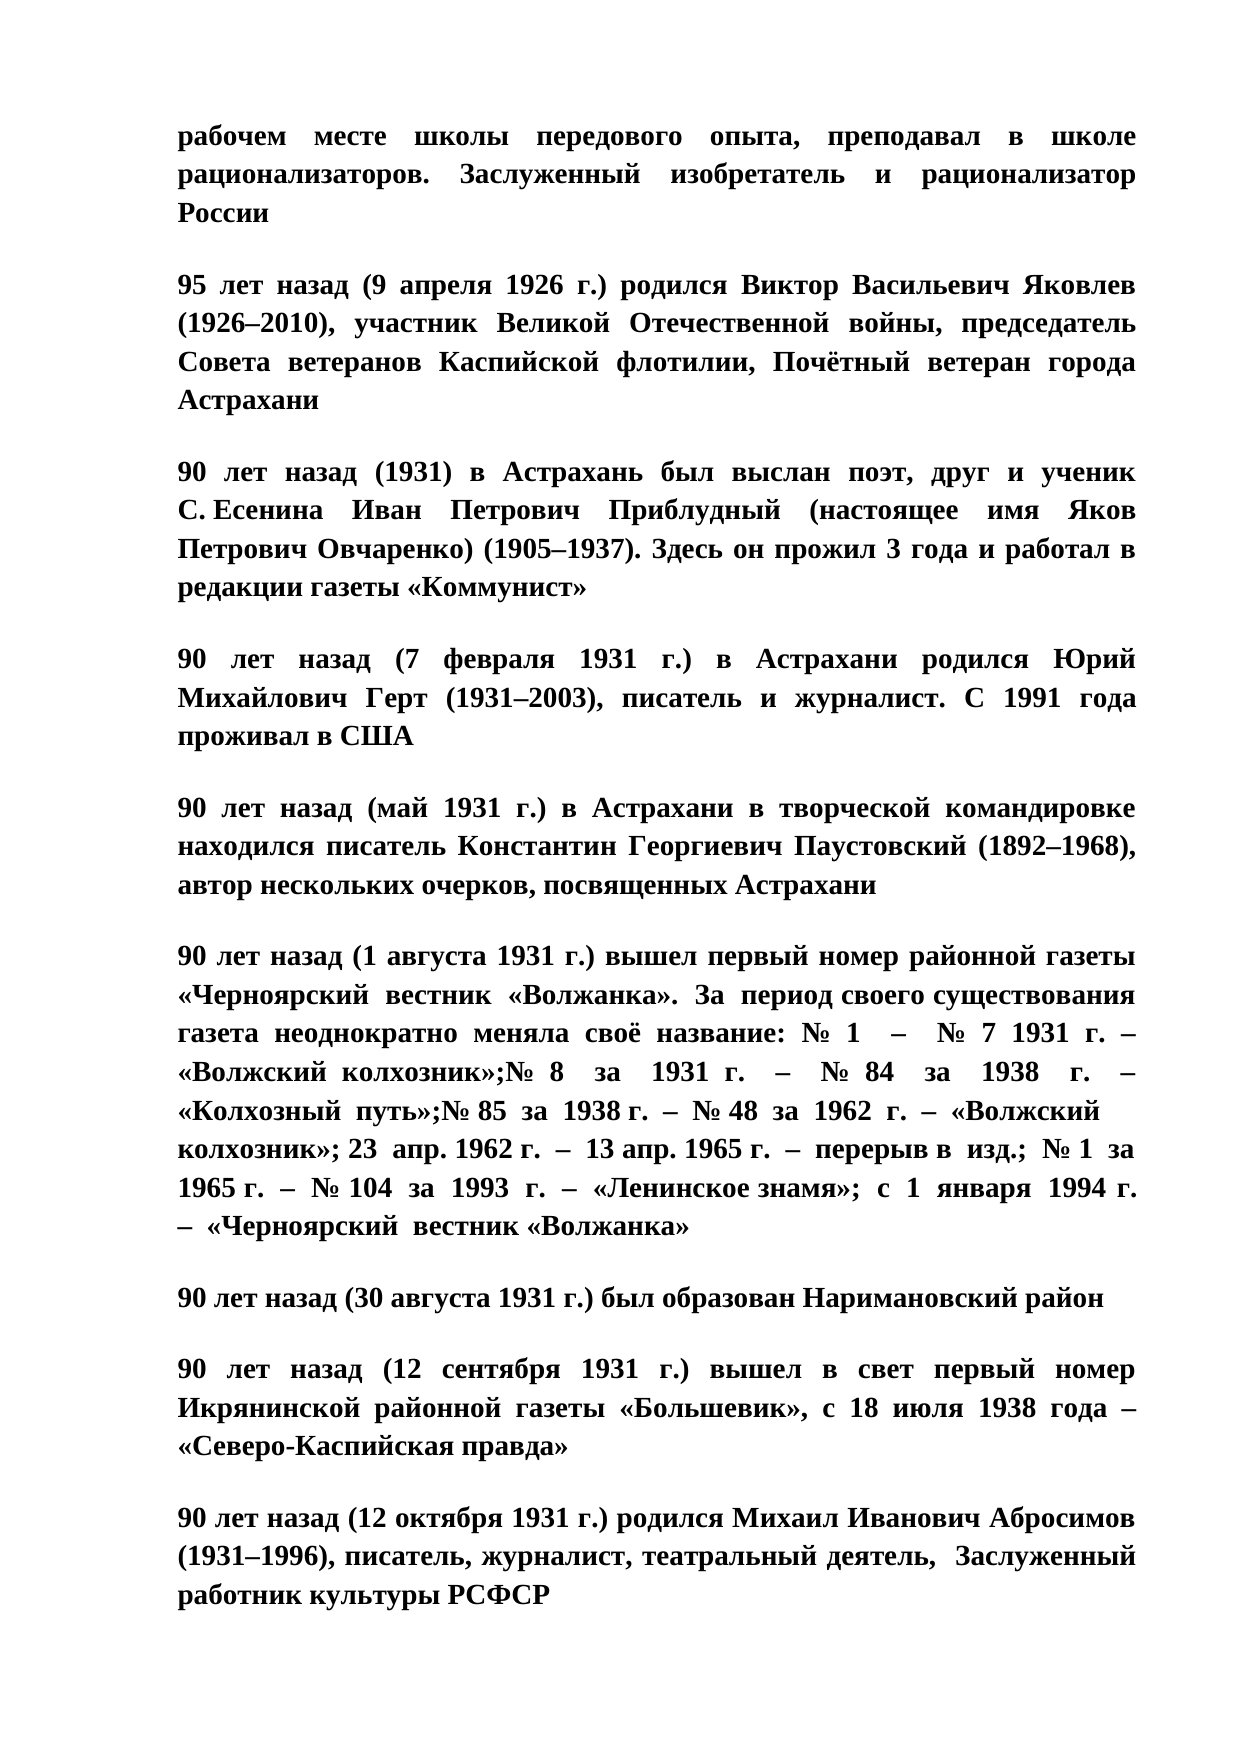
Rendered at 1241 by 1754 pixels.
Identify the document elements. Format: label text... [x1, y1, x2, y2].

text 90 лет назад (1931) в Астрахань был выслан поэт, друг и ученик С. Есенина Иван Петрович Приблудный (настоящее имя Яков Петрович Овчаренко) (1905–1937). Здесь он прожил 3 года и работал в редакции газеты «Коммунист» [177, 454, 1137, 603]
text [177, 118, 1137, 229]
text 90 лет назад (30 августа 1931 г.) был образован Наримановский район [177, 1280, 1137, 1313]
text 90 лет назад (7 февраля 1931 г.) в Астрахани родился Юрий Михайлович Герт (1931–2003), писатель и журналист. С 1991 года проживал в США [177, 641, 1137, 752]
text колхозник»; 23 апр. 1962 г. – 13 апр. 1965 г. – перерыв в изд.; № 1 за 1965 г. – № 104 за 1993 г. – «Ленинское знамя»; с 1 января 1994 г. – «Черноярский вестник «Волжанка» [177, 1131, 1137, 1242]
text 95 лет назад (9 апреля 1926 г.) родился Виктор Васильевич Яковлев (1926–2010), участник Великой Отечественной войны, председатель Совета ветеранов Каспийской флотилии, Почётный ветеран города Астрахани [177, 267, 1137, 416]
text 90 лет назад (1 августа 1931 г.) вышел первый номер районной газеты «Черноярский вестник «Волжанка». За период своего существования газета неоднократно меняла своё название: № 1 – № 7 1931 г. – «Волжский колхозник»;№ 8 за 1931 г. – № 84 за 1938 г. – «Колхозный путь»;№ 85 за 1938 г. – № 48 за 1962 г. – «Волжский [177, 938, 1137, 1126]
text 90 лет назад (12 октября 1931 г.) родился Михаил Иванович Абросимов (1931–1996), писатель, журналист, театральный деятель, Заслуженный работник культуры РСФСР [177, 1500, 1137, 1611]
text 90 лет назад (12 сентября 1931 г.) вышел в свет первый номер Икрянинской районной газеты «Большевик», с 18 июля 1938 года – «Северо-Каспийская правда» [177, 1351, 1137, 1462]
text 90 лет назад (май 1931 г.) в Астрахани в творческой командировке находился писатель Константин Георгиевич Паустовский (1892–1968), автор нескольких очерков, посвященных Астрахани [177, 790, 1137, 900]
